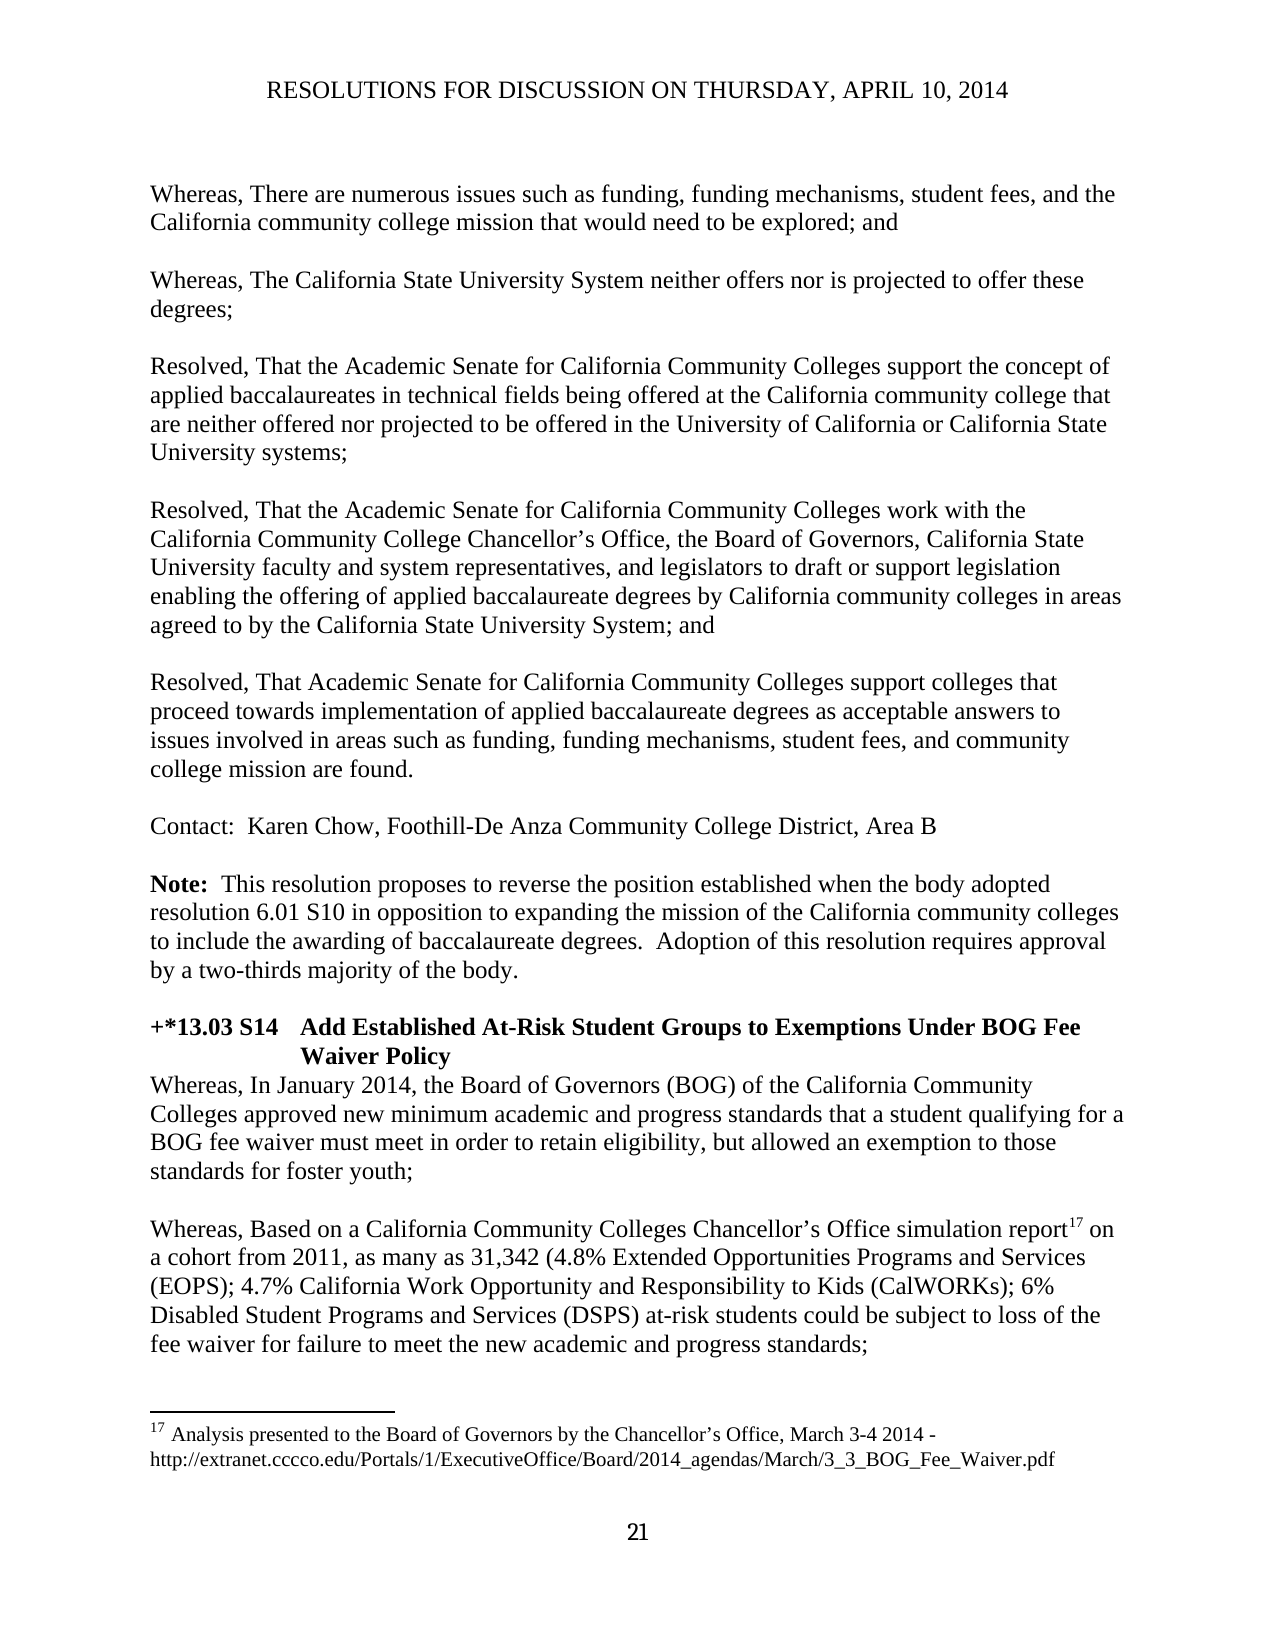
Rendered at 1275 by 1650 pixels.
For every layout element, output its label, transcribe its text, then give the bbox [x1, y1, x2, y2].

text Contact: Karen Chow, Foothill-De Anza Community College District, Area B [150, 811, 1125, 840]
text Whereas, Based on a California Community Colleges Chancellor’s Office simulation report on a cohort from 2011, as many as 31,342 (4.8% Extended Opportunities Programs and Services (EOPS); 4.7% California Work Opportunity and Responsibility to Kids (CalWORKs); 6% Disabled Student Programs and Services (DSPS) at-risk students could be subject to loss of the fee waiver for failure to meet the new academic and progress standards; [150, 1214, 1125, 1357]
text Resolved, That the Academic Senate for California Community Colleges work with the California Community College Chancellor’s Office, the Board of Governors, California State University faculty and system representatives, and legislators to draft or support legislation enabling the offering of applied baccalaureate degrees by California community colleges in areas agreed to by the California State University System; and [150, 495, 1125, 639]
text Resolved, That the Academic Senate for California Community Colleges support the concept of applied baccalaureates in technical fields being offered at the California community college that are neither offered nor projected to be offered in the University of California or California State University systems; [150, 351, 1125, 466]
text Whereas, In January 2014, the Board of Governors (BOG) of the California Community Colleges approved new minimum academic and progress standards that a student qualifying for a BOG fee waiver must meet in order to retain eligibility, but allowed an exemption to those standards for foster youth; [150, 1070, 1125, 1185]
text Whereas, The California State University System neither offers nor is projected to offer these degrees; [150, 265, 1125, 322]
text +*13.03 S14 Add Established At-Risk Student Groups to Exemptions Under BOG Fee Waiver Policy [150, 1012, 1125, 1070]
text Resolved, That Academic Senate for California Community Colleges support colleges that proceed towards implementation of applied baccalaureate degrees as acceptable answers to issues involved in areas such as funding, funding mechanisms, student fees, and community college mission are found. [150, 667, 1125, 782]
text Note: This resolution proposes to reverse the position established when the body adopted resolution 6.01 S10 in opposition to expanding the mission of the California community colleges to include the awarding of baccalaureate degrees. Adoption of this resolution requires approval by a two-thirds majority of the body. [150, 869, 1125, 984]
text Whereas, There are numerous issues such as funding, funding mechanisms, student fees, and the California community college mission that would need to be explored; and [150, 179, 1125, 236]
